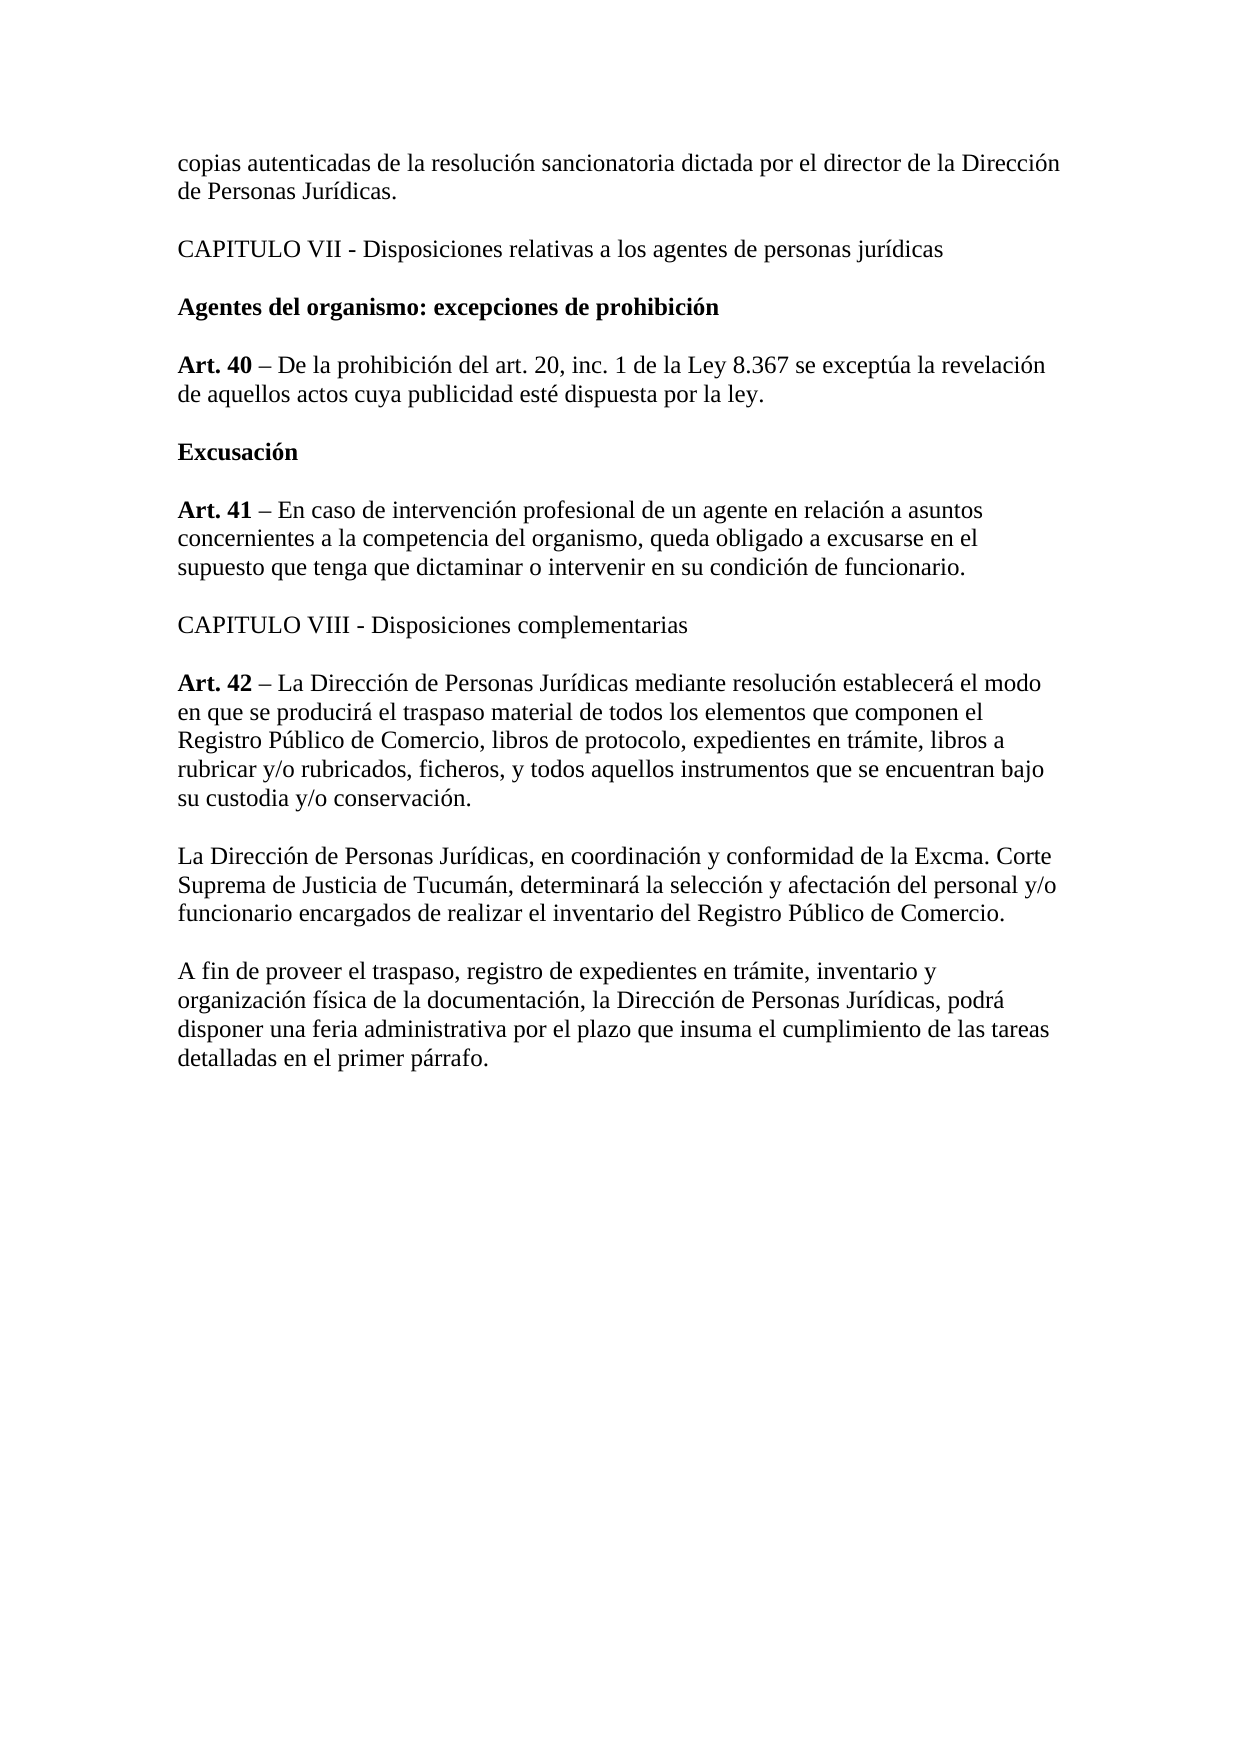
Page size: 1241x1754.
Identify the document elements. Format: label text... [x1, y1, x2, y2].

text Art. 40 – De la prohibición del art. 20, inc. 1 de la Ley 8.367 se exceptúa la revelación de aquellos actos cuya publicidad esté dispuesta por la ley. [177, 350, 1063, 408]
text Excusación [177, 437, 1063, 466]
text Art. 42 – La Dirección de Personas Jurídicas mediante resolución establecerá el modo en que se producirá el traspaso material de todos los elementos que componen el Registro Público de Comercio, libros de protocolo, expedientes en trámite, libros a rubricar y/o rubricados, ficheros, y todos aquellos instrumentos que se encuentran bajo su custodia y/o conservación. [177, 668, 1063, 812]
text La Dirección de Personas Jurídicas, en coordinación y conformidad de la Excma. Corte Suprema de Justicia de Tucumán, determinará la selección y afectación del personal y/o funcionario encargados de realizar el inventario del Registro Público de Comercio. [177, 841, 1063, 927]
text CAPITULO VII - Disposiciones relativas a los agentes de personas jurídicas [177, 234, 1063, 263]
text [177, 148, 1063, 205]
text Agentes del organismo: excepciones de prohibición [177, 292, 1063, 321]
text Art. 41 – En caso de intervención profesional de un agente en relación a asuntos concernientes a la competencia del organismo, queda obligado a excusarse en el supuesto que tenga que dictaminar o intervenir en su condición de funcionario. [177, 495, 1063, 581]
text A fin de proveer el traspaso, registro de expedientes en trámite, inventario y organización física de la documentación, la Dirección de Personas Jurídicas, podrá disponer una feria administrativa por el plazo que insuma el cumplimiento de las tareas detalladas en el primer párrafo. [177, 956, 1063, 1071]
text CAPITULO VIII - Disposiciones complementarias [177, 610, 1063, 639]
